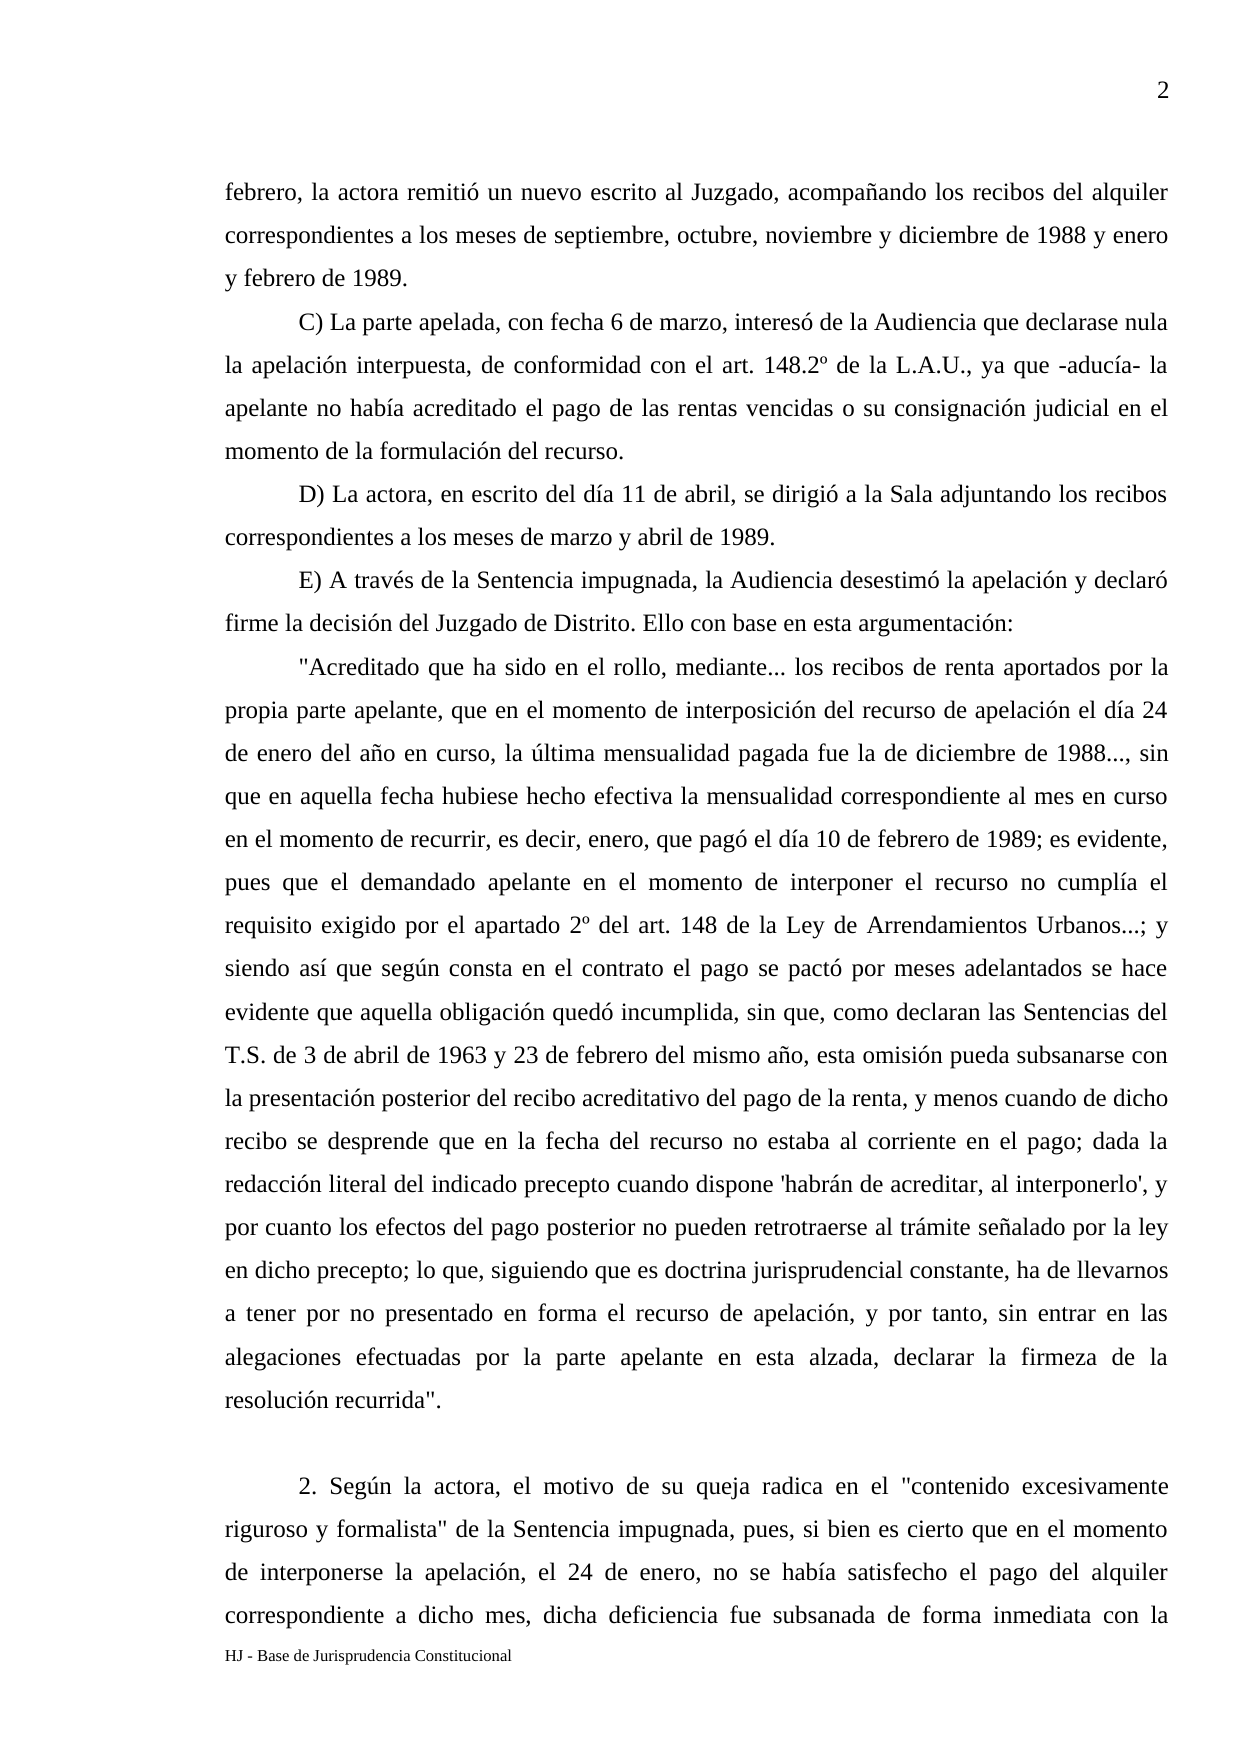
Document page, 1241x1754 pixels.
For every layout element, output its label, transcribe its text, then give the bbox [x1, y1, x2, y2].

text D) La actora, en escrito del día 11 de abril, se dirigió a la Sala adjuntando los recibos correspondientes a los meses de marzo y abril de 1989. [224, 479, 1169, 551]
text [224, 1471, 1169, 1629]
text E) A través de la Sentencia impugnada, la Audiencia desestimó la apelación y declaró firme la decisión del Juzgado de Distrito. Ello con base en esta argumentación: [224, 565, 1169, 637]
text "Acreditado que ha sido en el rollo, mediante... los recibos de renta aportados por la propia parte apelante, que en el momento de interposición del recurso de apelación el día 24 de enero del año en curso, la última mensualidad pagada fue la de diciembre de 1988..., sin que en aquella fecha hubiese hecho efectiva la mensualidad correspondiente al mes en curso en el momento de recurrir, es decir, enero, que pagó el día 10 de febrero de 1989; es evidente, pues que el demandado apelante en el momento de interponer el recurso no cumplía el requisito exigido por el apartado 2º del art. 148 de la Ley de Arrendamientos Urbanos...; y siendo así que según consta en el contrato el pago se pactó por meses adelantados se hace evidente que aquella obligación quedó incumplida, sin que, como declaran las Sentencias del T.S. de 3 de abril de 1963 y 23 de febrero del mismo año, esta omisión pueda subsanarse con la presentación posterior del recibo acreditativo del pago de la renta, y menos cuando de dicho recibo se desprende que en la fecha del recurso no estaba al corriente en el pago; dada la redacción literal del indicado precepto cuando dispone 'habrán de acreditar, al interponerlo', y por cuanto los efectos del pago posterior no pueden retrotraerse al trámite señalado por la ley en dicho precepto; lo que, siguiendo que es doctrina jurisprudencial constante, ha de llevarnos a tener por no presentado en forma el recurso de apelación, y por tanto, sin entrar en las alegaciones efectuadas por la parte apelante en esta alzada, declarar la firmeza de la resolución recurrida". [224, 652, 1169, 1413]
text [224, 177, 1169, 292]
text C) La parte apelada, con fecha 6 de marzo, interesó de la Audiencia que declarase nula la apelación interpuesta, de conformidad con el art. 148.2º de la L.A.U., ya que -aducía- la apelante no había acreditado el pago de las rentas vencidas o su consignación judicial en el momento de la formulación del recurso. [224, 307, 1169, 465]
